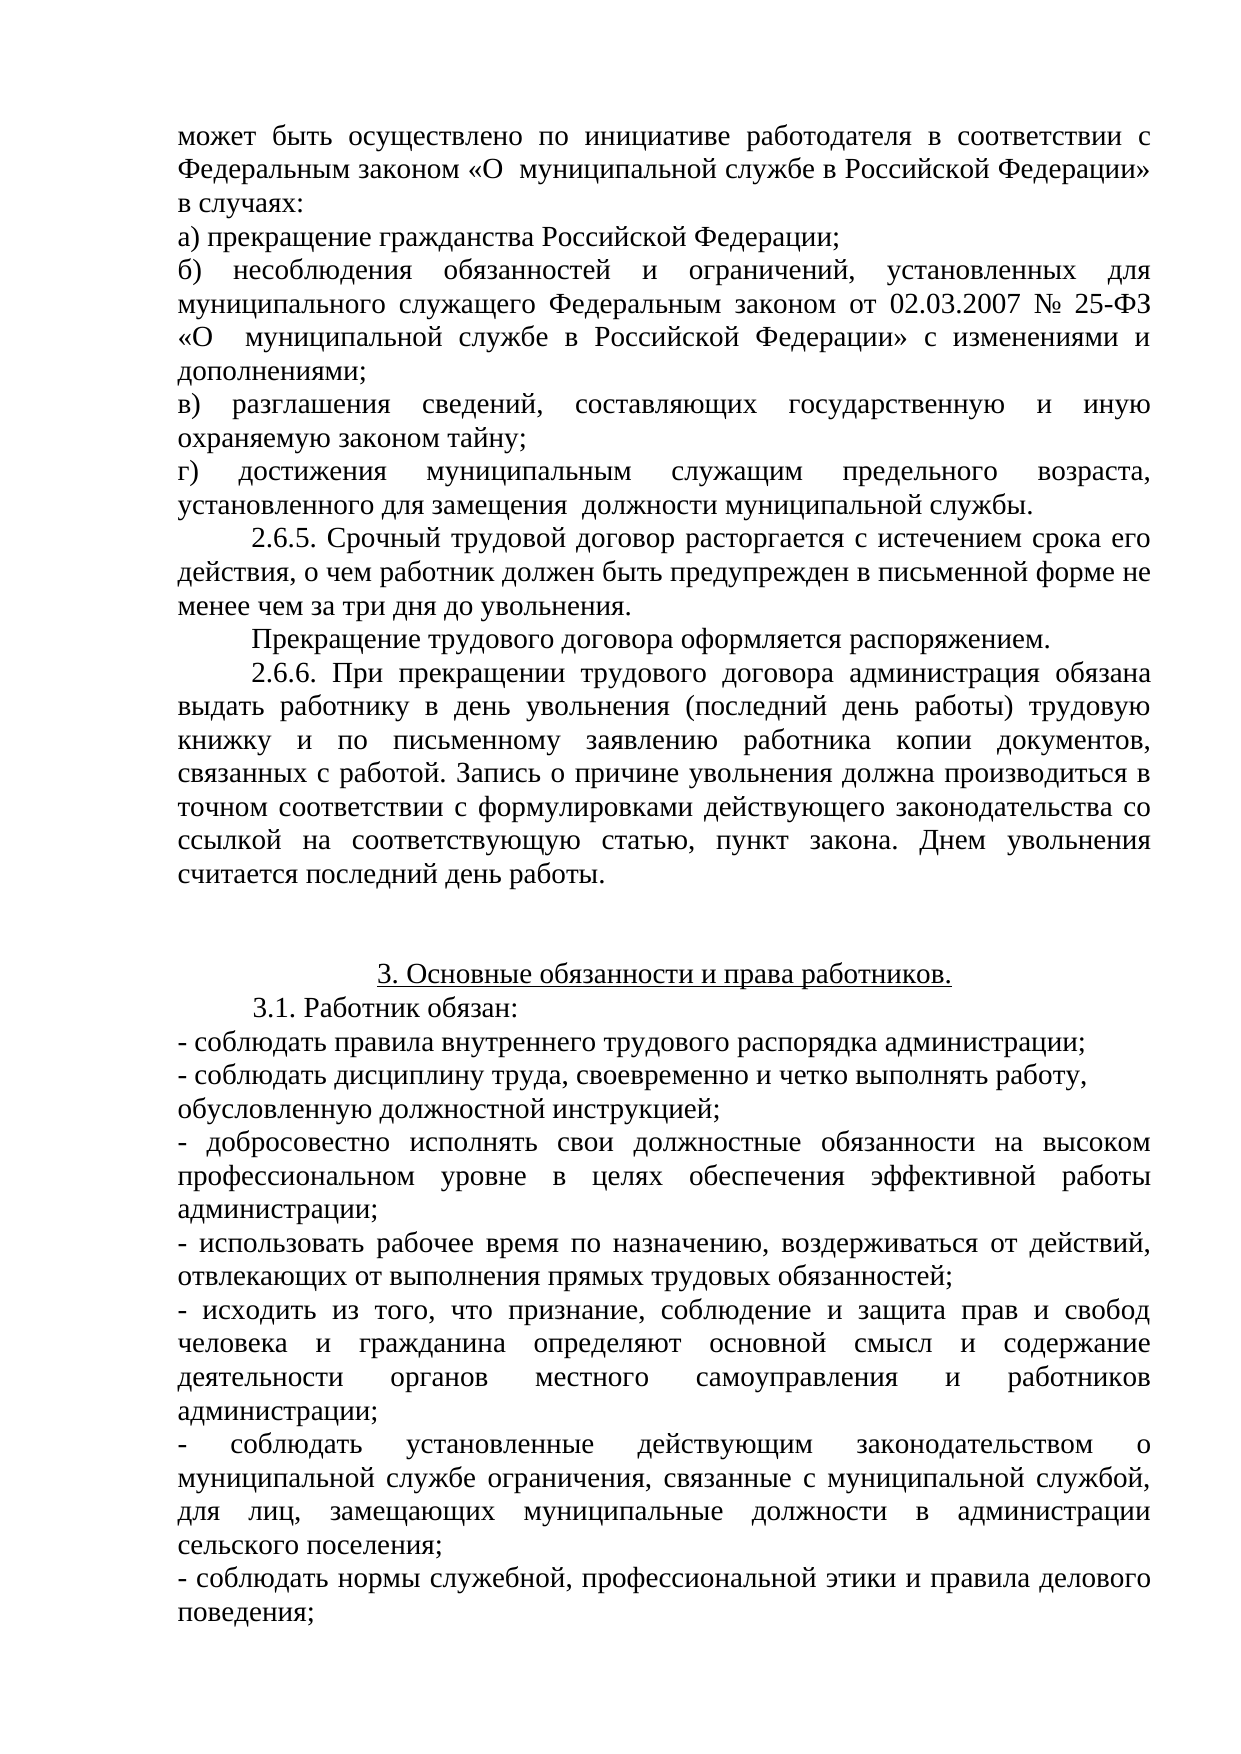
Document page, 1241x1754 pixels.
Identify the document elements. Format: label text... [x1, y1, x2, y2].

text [177, 118, 1152, 219]
text 2.6.5. Срочный трудовой договор расторгается с истечением срока его действия, о чем работник должен быть предупрежден в письменной форме не менее чем за три дня до увольнения. [177, 521, 1152, 621]
text в) разглашения сведений, составляющих государственную и иную охраняемую законом тайну; [177, 386, 1152, 453]
text б) несоблюдения обязанностей и ограничений, установленных для муниципального служащего Федеральным законом от 02.03.2007 № 25-ФЗ «О муниципальной службе в Российской Федерации» с изменениями и дополнениями; [177, 252, 1152, 386]
text - соблюдать установленные действующим законодательством о муниципальной службе ограничения, связанные с муниципальной службой, для лиц, замещающих муниципальные должности в администрации сельского поселения; [177, 1426, 1152, 1560]
text - исходить из того, что признание, соблюдение и защита прав и свобод человека и гражданина определяют основной смысл и содержание деятельности органов местного самоуправления и работников администрации; [177, 1292, 1152, 1426]
text 3. Основные обязанности и права работников. [177, 957, 1152, 990]
text 2.6.6. При прекращении трудового договора администрация обязана выдать работнику в день увольнения (последний день работы) трудовую книжку и по письменному заявлению работника копии документов, связанных с работой. Запись о причине увольнения должна производиться в точном соответствии с формулировками действующего законодательства со ссылкой на соответствующую статью, пункт закона. Днем увольнения считается последний день работы. [177, 655, 1152, 889]
text а) прекращение гражданства Российской Федерации; [177, 219, 1152, 252]
text Прекращение трудового договора оформляется распоряжением. [177, 621, 1152, 655]
text - добросовестно исполнять свои должностные обязанности на высоком профессиональном уровне в целях обеспечения эффективной работы администрации; [177, 1124, 1152, 1225]
text - соблюдать правила внутреннего трудового распорядка администрации; [177, 1024, 1152, 1057]
text - соблюдать дисциплину труда, своевременно и четко выполнять работу, обусловленную должностной инструкцией; [177, 1057, 1152, 1124]
text - использовать рабочее время по назначению, воздерживаться от действий, отвлекающих от выполнения прямых трудовых обязанностей; [177, 1225, 1152, 1292]
text 3.1. Работник обязан: [177, 990, 1152, 1024]
text - соблюдать нормы служебной, профессиональной этики и правила делового поведения; [177, 1560, 1152, 1627]
text г) достижения муниципальным служащим предельного возраста, установленного для замещения должности муниципальной службы. [177, 453, 1152, 521]
